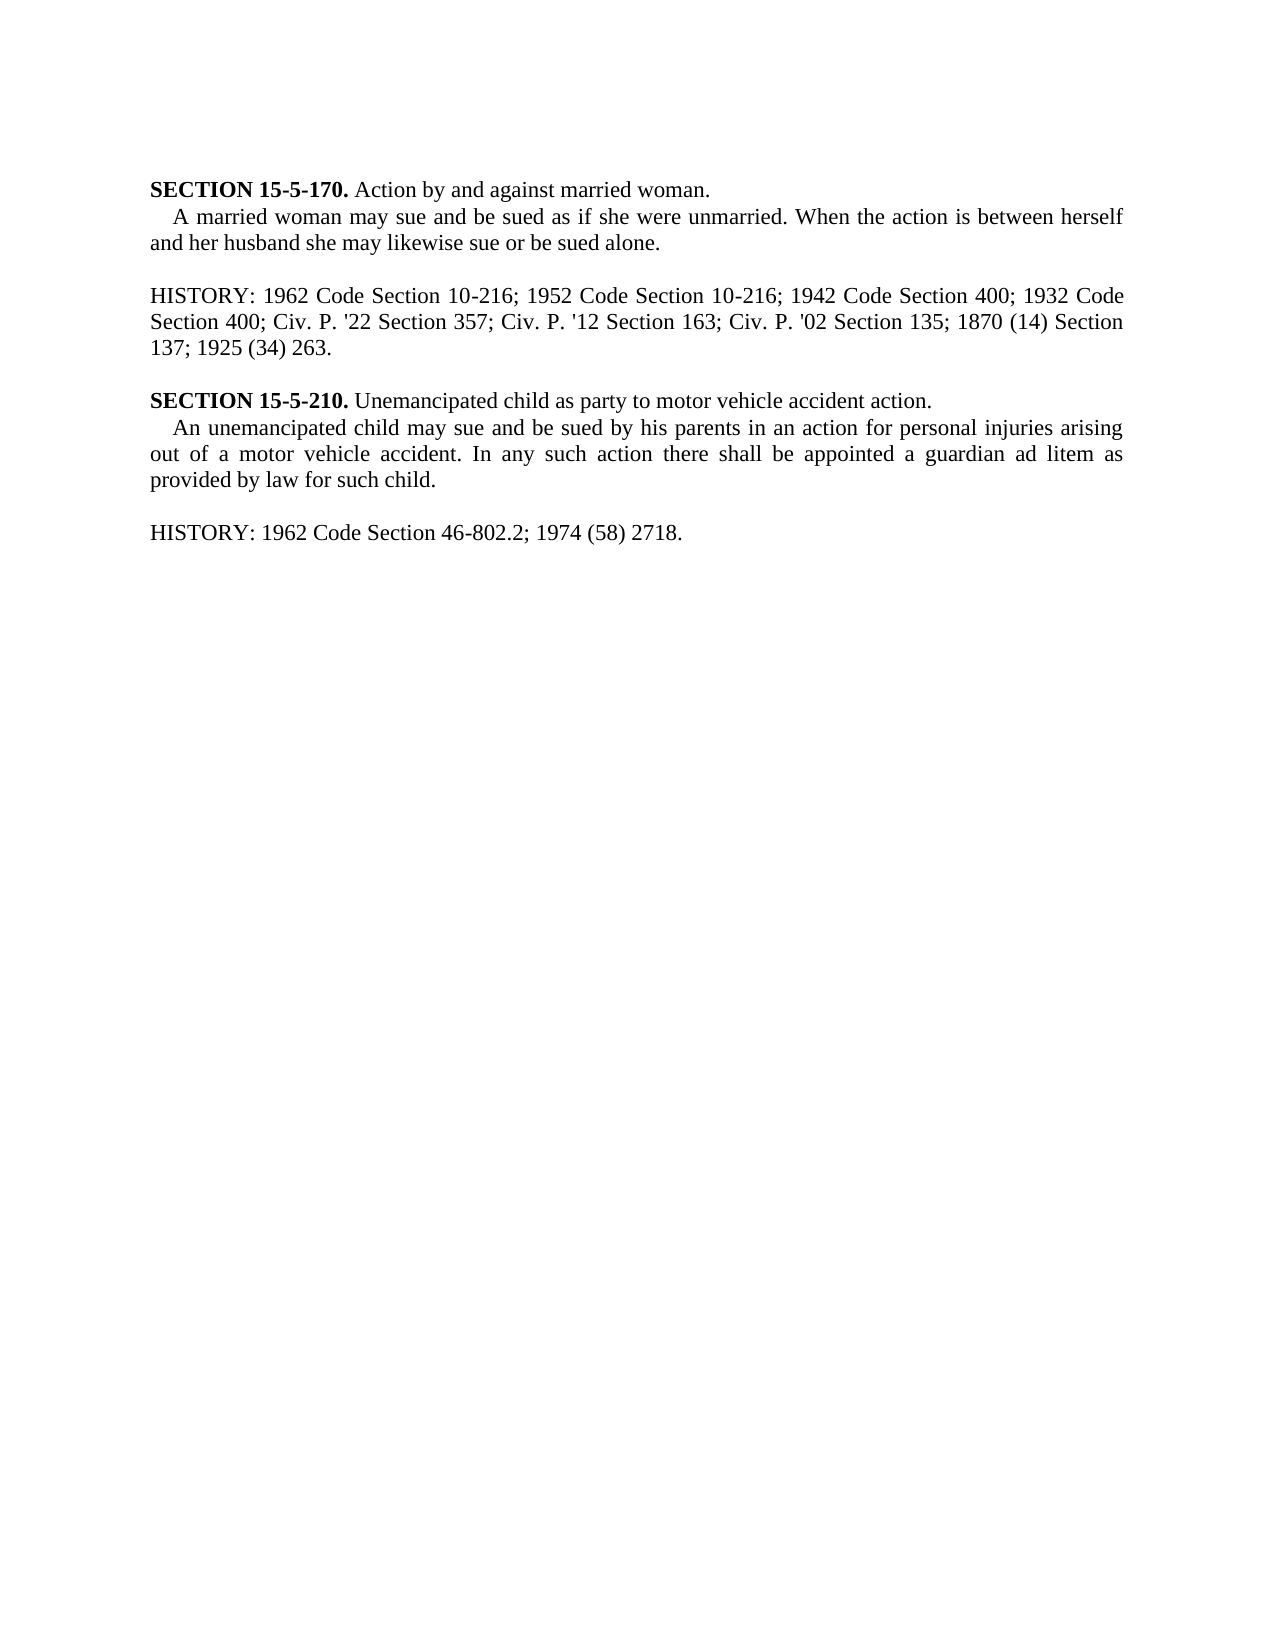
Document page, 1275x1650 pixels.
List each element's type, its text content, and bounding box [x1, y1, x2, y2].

text SECTION 15-5-210. Unemancipated child as party to motor vehicle accident action. [150, 387, 1125, 413]
text An unemancipated child may sue and be sued by his parents in an action for personal injuries arising out of a motor vehicle accident. In any such action there shall be appointed a guardian ad litem as provided by law for such child. [150, 413, 1125, 493]
text HISTORY: 1962 Code Section 10-216; 1952 Code Section 10-216; 1942 Code Section 400; 1932 Code Section 400; Civ. P. '22 Section 357; Civ. P. '12 Section 163; Civ. P. '02 Section 135; 1870 (14) Section 137; 1925 (34) 263. [150, 282, 1125, 361]
text A married woman may sue and be sued as if she were unmarried. When the action is between herself and her husband she may likewise sue or be sued alone. [150, 203, 1125, 255]
text HISTORY: 1962 Code Section 46-802.2; 1974 (58) 2718. [150, 519, 1125, 545]
text SECTION 15-5-170. Action by and against married woman. [150, 176, 1125, 203]
